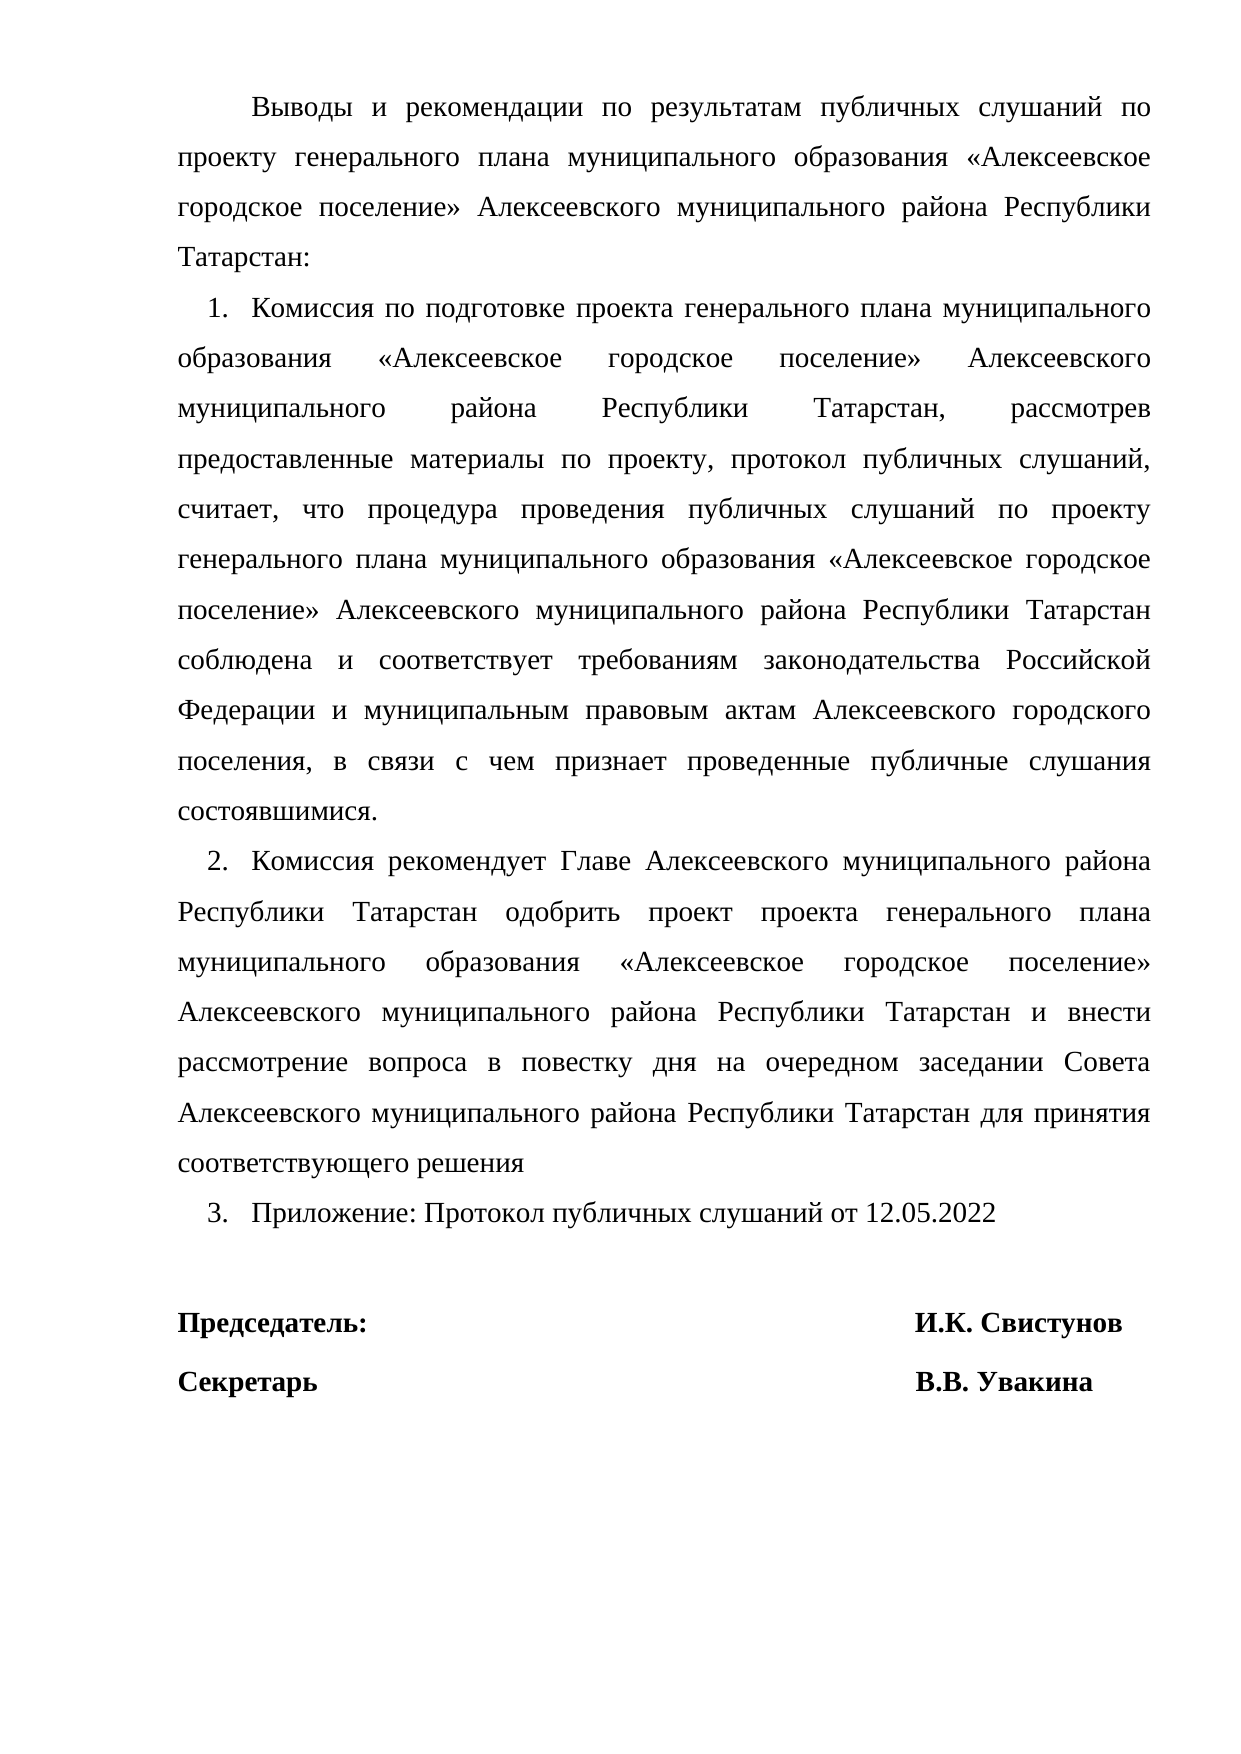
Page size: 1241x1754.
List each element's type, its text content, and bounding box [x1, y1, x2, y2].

text Выводы и рекомендации по результатам публичных слушаний по проекту генерального плана муниципального образования «Алексеевское городское поселение» Алексеевского муниципального района Республики Татарстан: [177, 89, 1152, 273]
list Комиссия по подготовке проекта генерального плана муниципального образования «Алексеевское городское поселение» Алексеевского муниципального района Республики Татарстан, рассмотрев предоставленные материалы по проекту, протокол публичных слушаний, считает, что процедура проведения публичных слушаний по проекту генерального плана муниципального образования «Алексеевское городское поселение» Алексеевского муниципального района Республики Татарстан соблюдена и соответствует требованиям законодательства Российской Федерации и муниципальным правовым актам Алексеевского городского поселения, в связи с чем признает проведенные публичные слушания состоявшимися. [177, 290, 1152, 827]
list Комиссия рекомендует Главе Алексеевского муниципального района Республики Татарстан одобрить проект проекта генерального плана муниципального образования «Алексеевское городское поселение» Алексеевского муниципального района Республики Татарстан и внести рассмотрение вопроса в повестку дня на очередном заседании Совета Алексеевского муниципального района Республики Татарстан для принятия соответствующего решения [177, 843, 1152, 1179]
list Приложение: Протокол публичных слушаний от 12.05.2022 [177, 1196, 1152, 1229]
text Секретарь В.В. Увакина [177, 1364, 1152, 1398]
text Председатель: И.К. Свистунов [177, 1305, 1152, 1339]
